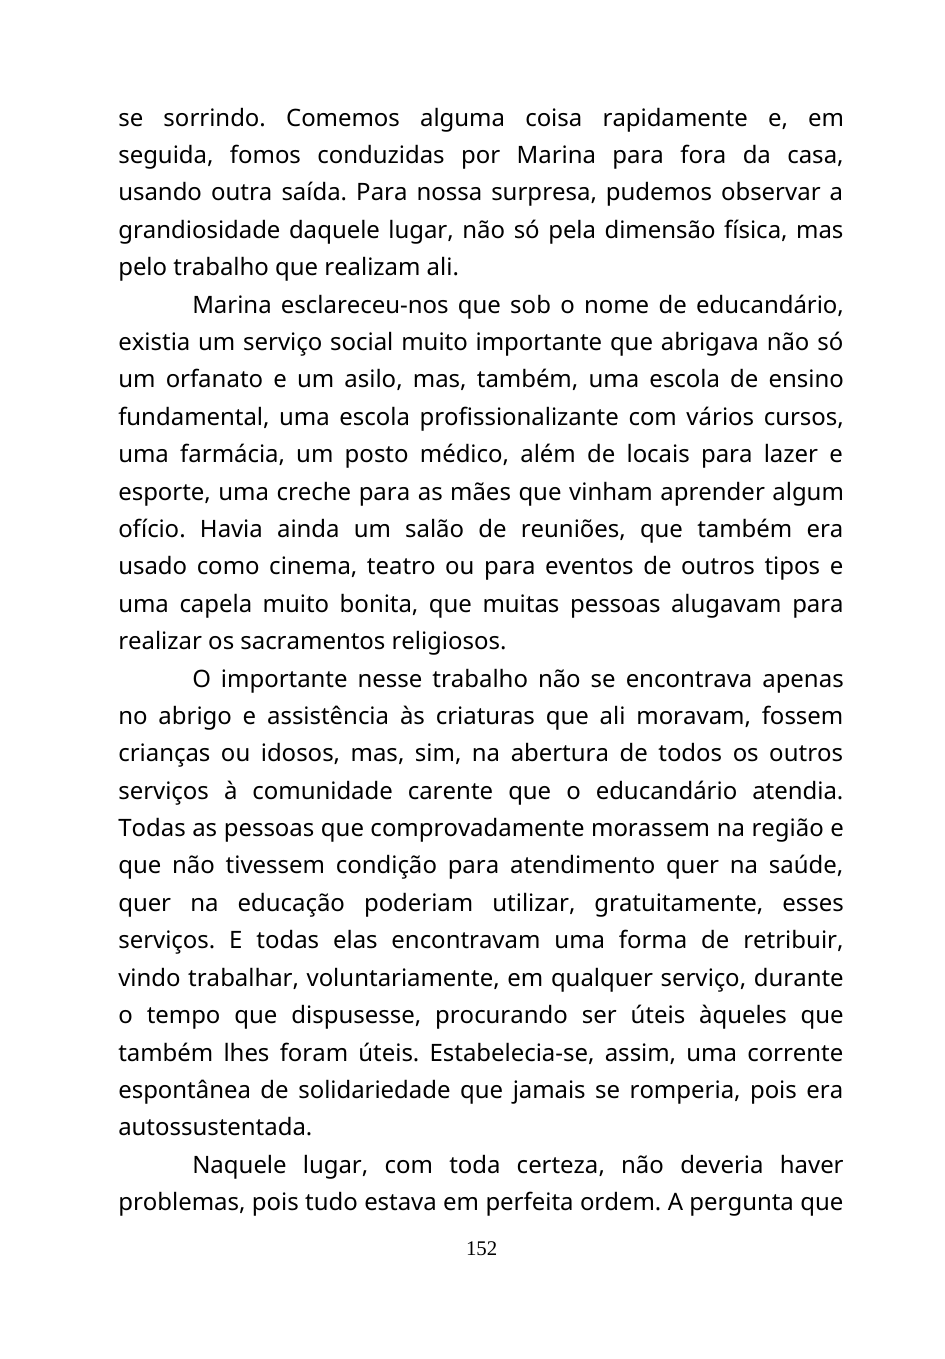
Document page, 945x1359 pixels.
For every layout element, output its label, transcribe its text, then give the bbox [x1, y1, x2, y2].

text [118, 100, 844, 283]
text Marina esclareceu-nos que sob o nome de educandário, existia um serviço social muito importante que abrigava não só um orfanato e um asilo, mas, também, uma escola de ensino fundamental, uma escola profissionalizante com vários cursos, uma farmácia, um posto médico, além de locais para lazer e esporte, uma creche para as mães que vinham aprender algum ofício. Havia ainda um salão de reuniões, que também era usado como cinema, teatro ou para eventos de outros tipos e uma capela muito bonita, que muitas pessoas alugavam para realizar os sacramentos religiosos. [118, 287, 844, 657]
text O importante nesse trabalho não se encontrava apenas no abrigo e assistência às criaturas que ali moravam, fossem crianças ou idosos, mas, sim, na abertura de todos os outros serviços à comunidade carente que o educandário atendia. Todas as pessoas que comprovadamente morassem na região e que não tivessem condição para atendimento quer na saúde, quer na educação poderiam utilizar, gratuitamente, esses serviços. E todas elas encontravam uma forma de retribuir, vindo trabalhar, voluntariamente, em qualquer serviço, durante o tempo que dispusesse, procurando ser úteis àqueles que também lhes foram úteis. Estabelecia-se, assim, uma corrente espontânea de solidariedade que jamais se romperia, pois era autossustentada. [118, 661, 844, 1143]
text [118, 1147, 844, 1217]
